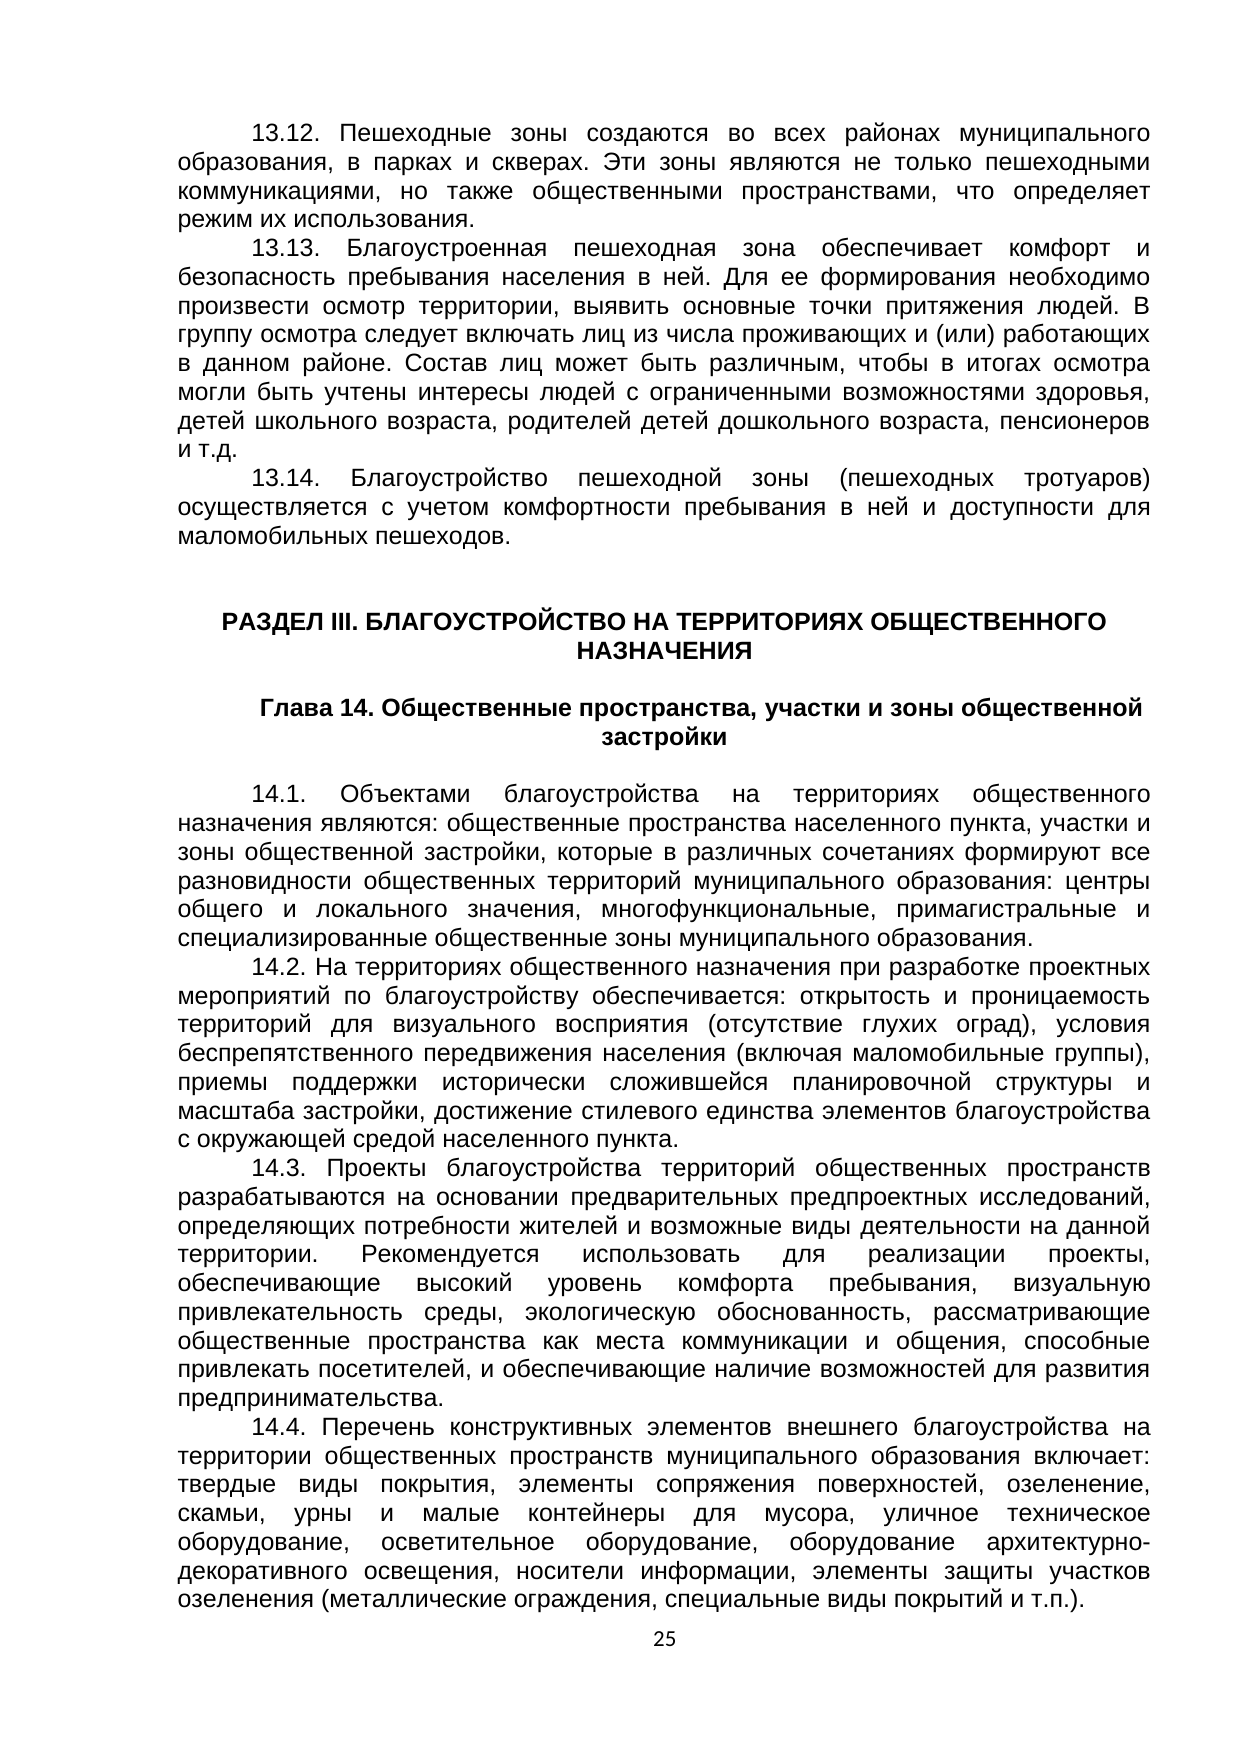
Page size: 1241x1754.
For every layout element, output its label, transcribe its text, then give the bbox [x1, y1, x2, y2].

text 14.2. На территориях общественного назначения при разработке проектных мероприятий по благоустройству обеспечивается: открытость и проницаемость территорий для визуального восприятия (отсутствие глухих оград), условия беспрепятственного передвижения населения (включая маломобильные группы), приемы поддержки исторически сложившейся планировочной структуры и масштаба застройки, достижение стилевого единства элементов благоустройства с окружающей средой населенного пункта. [177, 952, 1152, 1153]
text 13.14. Благоустройство пешеходной зоны (пешеходных тротуаров) осуществляется с учетом комфортности пребывания в ней и доступности для маломобильных пешеходов. [177, 463, 1152, 549]
text 13.12. Пешеходные зоны создаются во всех районах муниципального образования, в парках и скверах. Эти зоны являются не только пешеходными коммуникациями, но также общественными пространствами, что определяет режим их использования. [177, 118, 1152, 233]
text Глава 14. Общественные пространства, участки и зоны общественной застройки [177, 693, 1152, 751]
text 14.1. Объектами благоустройства на территориях общественного назначения являются: общественные пространства населенного пункта, участки и зоны общественной застройки, которые в различных сочетаниях формируют все разновидности общественных территорий муниципального образования: центры общего и локального значения, многофункциональные, примагистральные и специализированные общественные зоны муниципального образования. [177, 779, 1152, 952]
text Раздел III. Благоустройство на территориях общественного назначения [177, 607, 1152, 664]
text 14.4. Перечень конструктивных элементов внешнего благоустройства на территории общественных пространств муниципального образования включает: твердые виды покрытия, элементы сопряжения поверхностей, озеленение, скамьи, урны и малые контейнеры для мусора, уличное техническое оборудование, осветительное оборудование, оборудование архитектурно-декоративного освещения, носители информации, элементы защиты участков озеленения (металлические ограждения, специальные виды покрытий и т.п.). [177, 1412, 1152, 1613]
text 14.3. Проекты благоустройства территорий общественных пространств разрабатываются на основании предварительных предпроектных исследований, определяющих потребности жителей и возможные виды деятельности на данной территории. Рекомендуется использовать для реализации проекты, обеспечивающие высокий уровень комфорта пребывания, визуальную привлекательность среды, экологическую обоснованность, рассматривающие общественные пространства как места коммуникации и общения, способные привлекать посетителей, и обеспечивающие наличие возможностей для развития предпринимательства. [177, 1153, 1152, 1412]
text 13.13. Благоустроенная пешеходная зона обеспечивает комфорт и безопасность пребывания населения в ней. Для ее формирования необходимо произвести осмотр территории, выявить основные точки притяжения людей. В группу осмотра следует включать лиц из числа проживающих и (или) работающих в данном районе. Состав лиц может быть различным, чтобы в итогах осмотра могли быть учтены интересы людей с ограниченными возможностями здоровья, детей школьного возраста, родителей детей дошкольного возраста, пенсионеров и т.д. [177, 233, 1152, 463]
